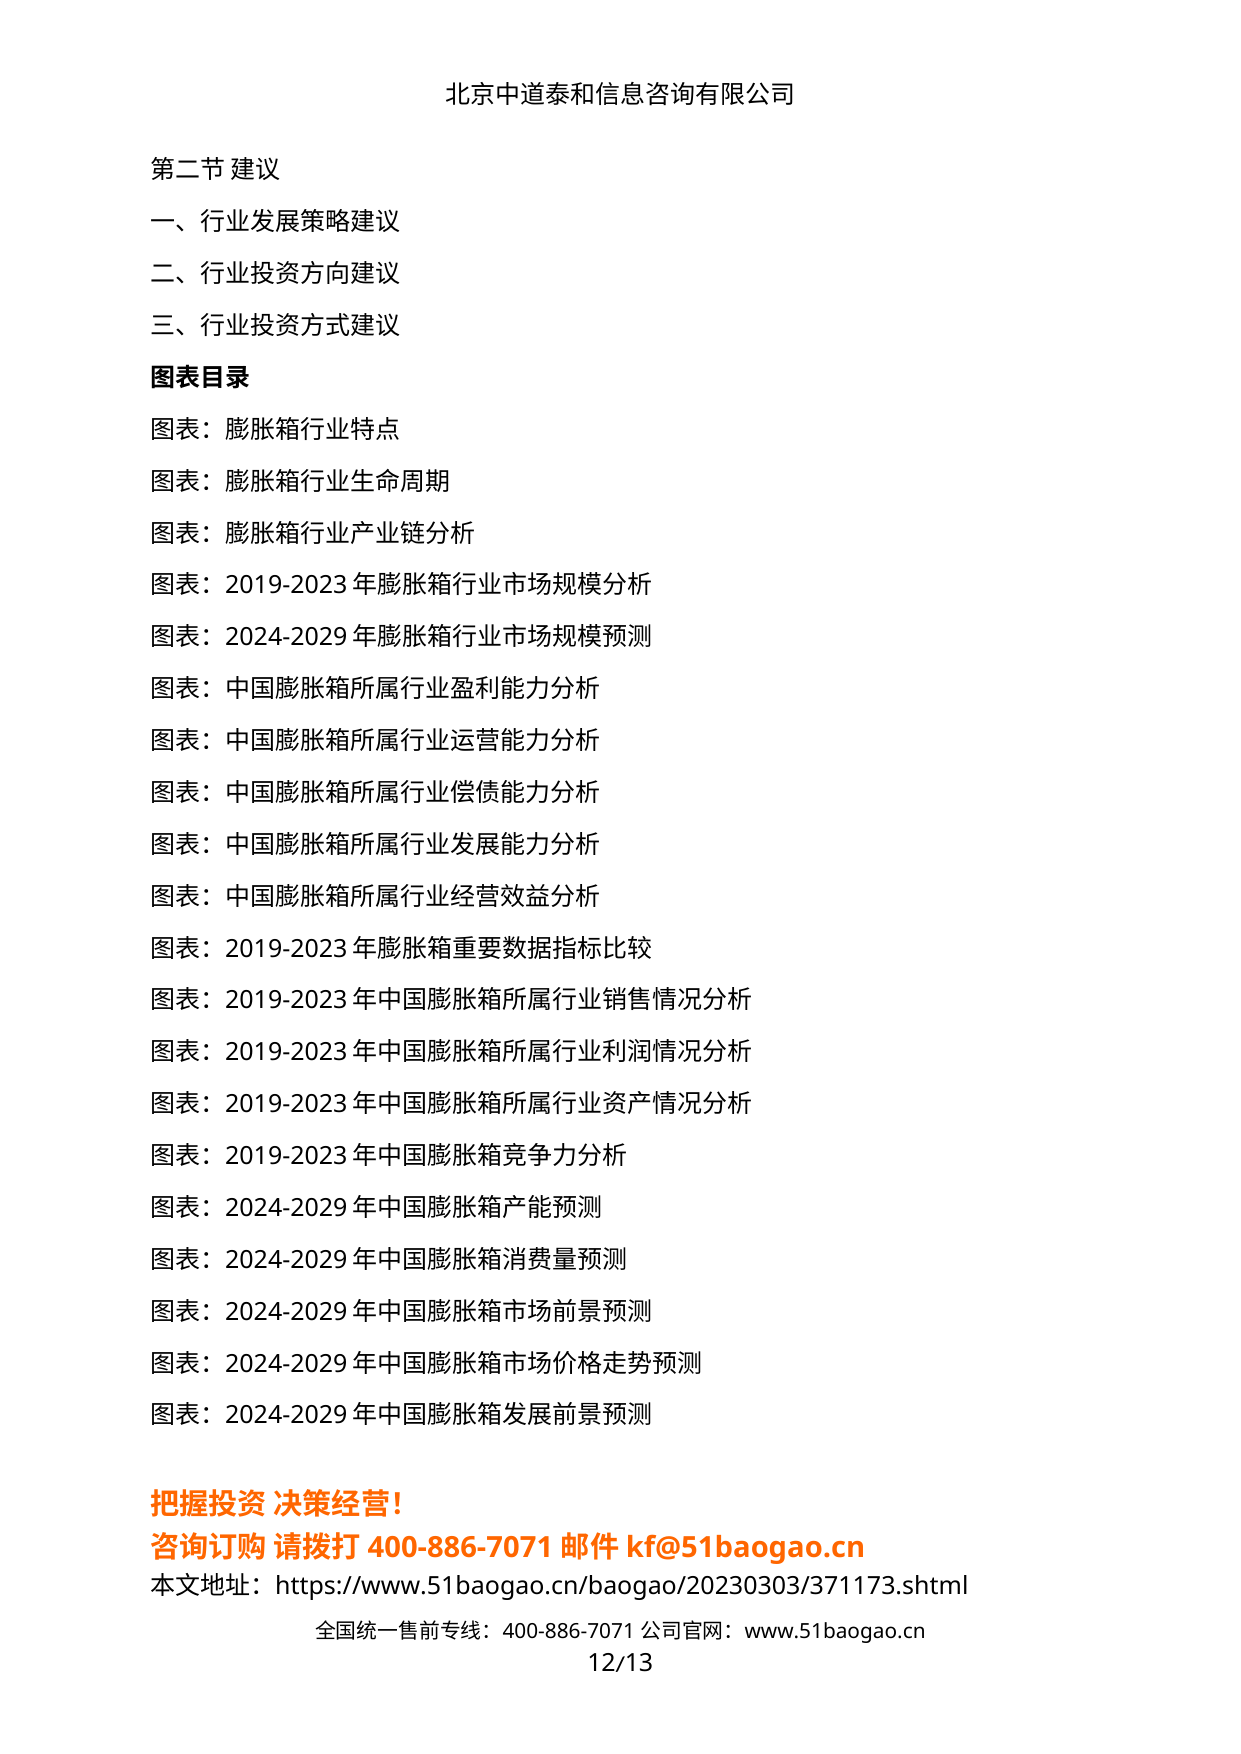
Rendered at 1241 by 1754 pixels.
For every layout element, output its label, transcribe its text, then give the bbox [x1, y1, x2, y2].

text 图表：2024-2029年中国膨胀箱市场前景预测 [150, 1291, 1090, 1327]
text 图表：膨胀箱行业生命周期 [150, 461, 1090, 497]
text 图表：中国膨胀箱所属行业经营效益分析 [150, 876, 1090, 912]
text 图表：2024-2029年中国膨胀箱产能预测 [150, 1187, 1090, 1224]
text 一、行业发展策略建议 [150, 202, 1090, 238]
text 图表：2019-2023年中国膨胀箱所属行业资产情况分析 [150, 1084, 1090, 1120]
text 图表：2024-2029年中国膨胀箱市场价格走势预测 [150, 1343, 1090, 1379]
text 图表：中国膨胀箱所属行业发展能力分析 [150, 824, 1090, 861]
text 图表：2019-2023年膨胀箱行业市场规模分析 [150, 565, 1090, 601]
text 第二节 建议 [150, 150, 1090, 186]
text 图表：2019-2023年中国膨胀箱所属行业销售情况分析 [150, 980, 1090, 1016]
text 图表：中国膨胀箱所属行业偿债能力分析 [150, 772, 1090, 809]
text 图表：膨胀箱行业特点 [150, 409, 1090, 446]
text 图表：膨胀箱行业产业链分析 [150, 513, 1090, 549]
text 图表：2019-2023年膨胀箱重要数据指标比较 [150, 928, 1090, 964]
text 把握投资 决策经营！咨询订购 请拨打 400-886-7071 邮件 kf@51baogao.cn本文地址：https://www.51baogao.cn/baogao/20230303/371173.shtml [150, 1447, 1090, 1602]
text 图表：中国膨胀箱所属行业盈利能力分析 [150, 669, 1090, 705]
text 图表：2024-2029年中国膨胀箱发展前景预测 [150, 1395, 1090, 1431]
text 图表：2019-2023年中国膨胀箱所属行业利润情况分析 [150, 1032, 1090, 1068]
text 图表目录 [150, 357, 1090, 394]
text 二、行业投资方向建议 [150, 254, 1090, 290]
text 三、行业投资方式建议 [150, 306, 1090, 342]
text 图表：2019-2023年中国膨胀箱竞争力分析 [150, 1136, 1090, 1172]
text 图表：2024-2029年中国膨胀箱消费量预测 [150, 1239, 1090, 1276]
text 图表：中国膨胀箱所属行业运营能力分析 [150, 721, 1090, 757]
text 图表：2024-2029年膨胀箱行业市场规模预测 [150, 617, 1090, 653]
